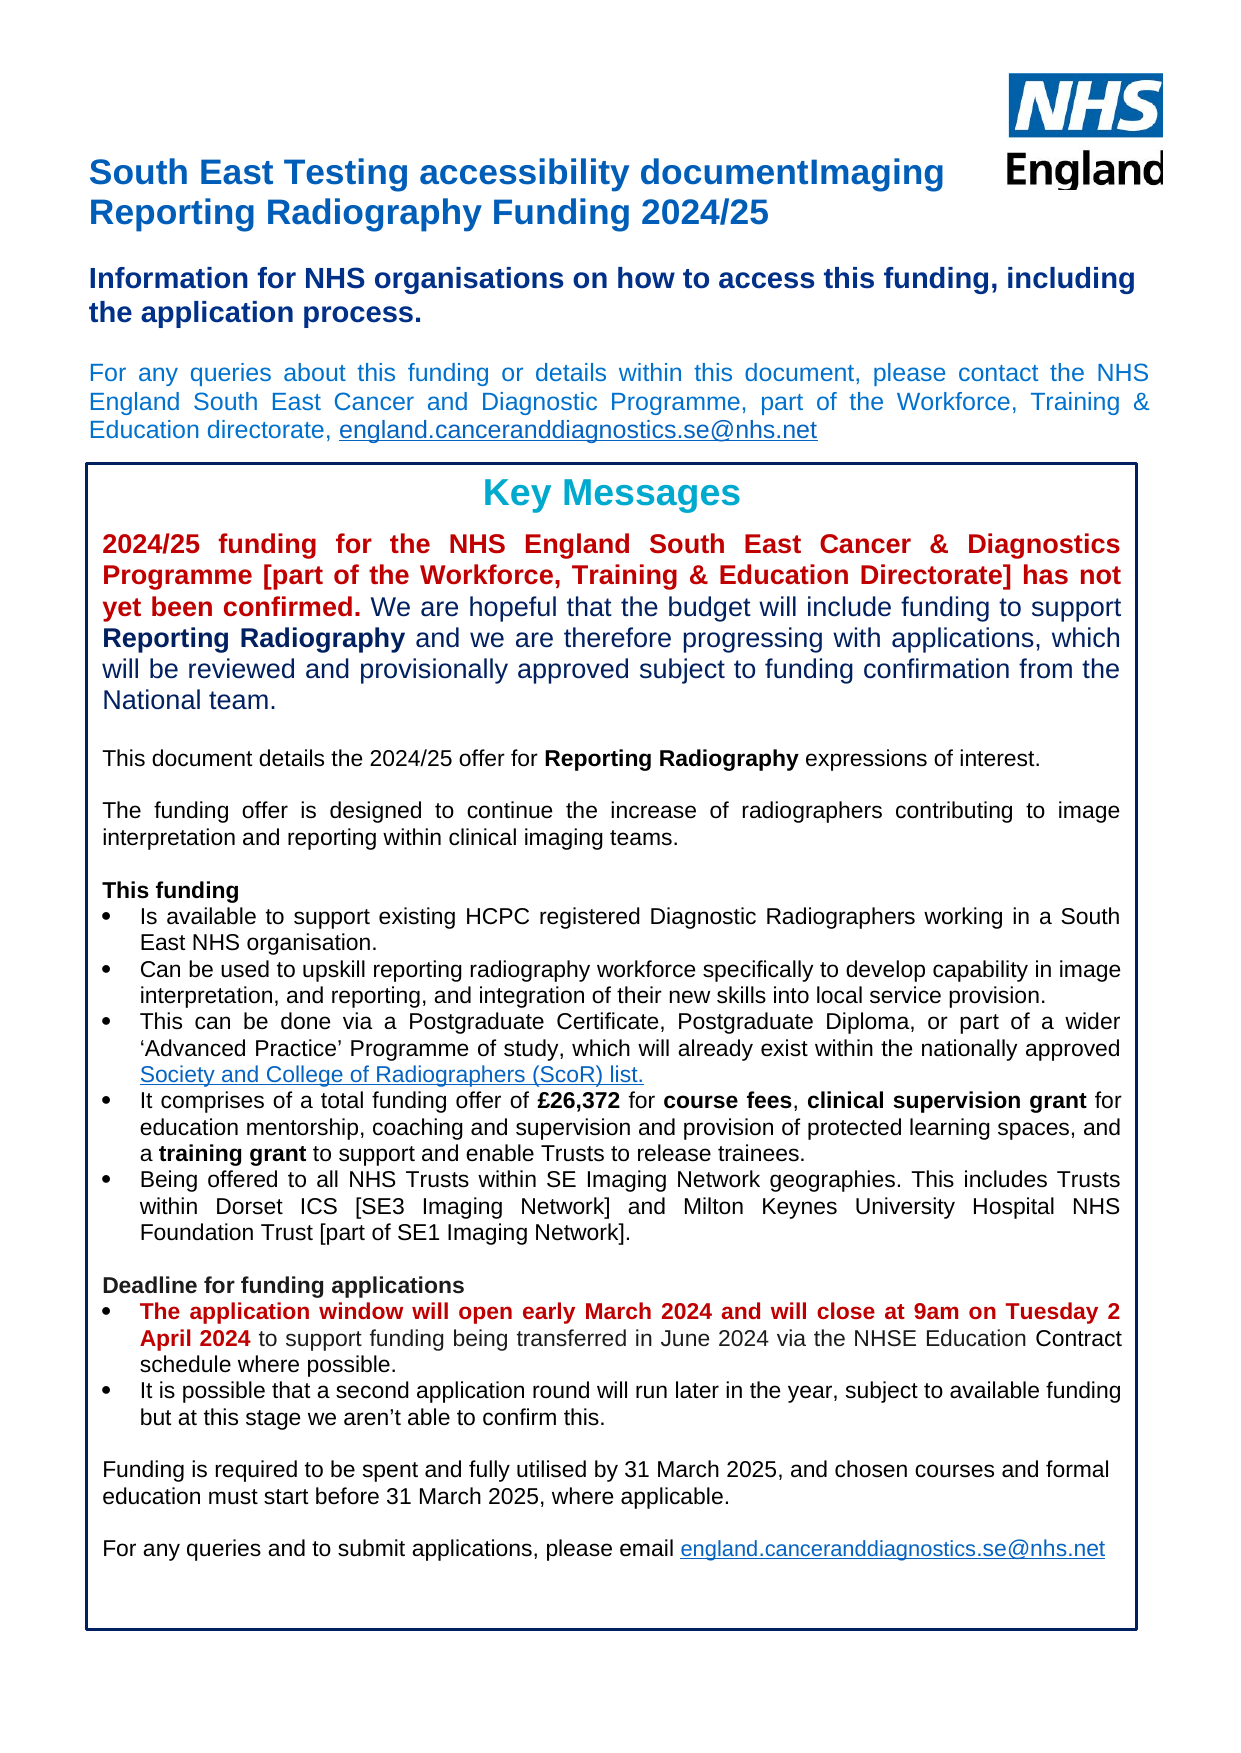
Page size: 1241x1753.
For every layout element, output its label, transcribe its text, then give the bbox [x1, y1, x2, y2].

subtitle South East Imaging Reporting Radiography Funding 2024/25 [89, 151, 1152, 232]
subtitle Information for NHS organisations on how to access this funding, including the application process. [89, 261, 1152, 328]
picture [1006, 73, 1163, 189]
list For any queries about this funding or details within this document, please contact the NHS England South East Cancer and Diagnostic Programme, part of the Workforce, Training & Education directorate, england.canceranddiagnostics.se@nhs.net [89, 358, 1152, 444]
